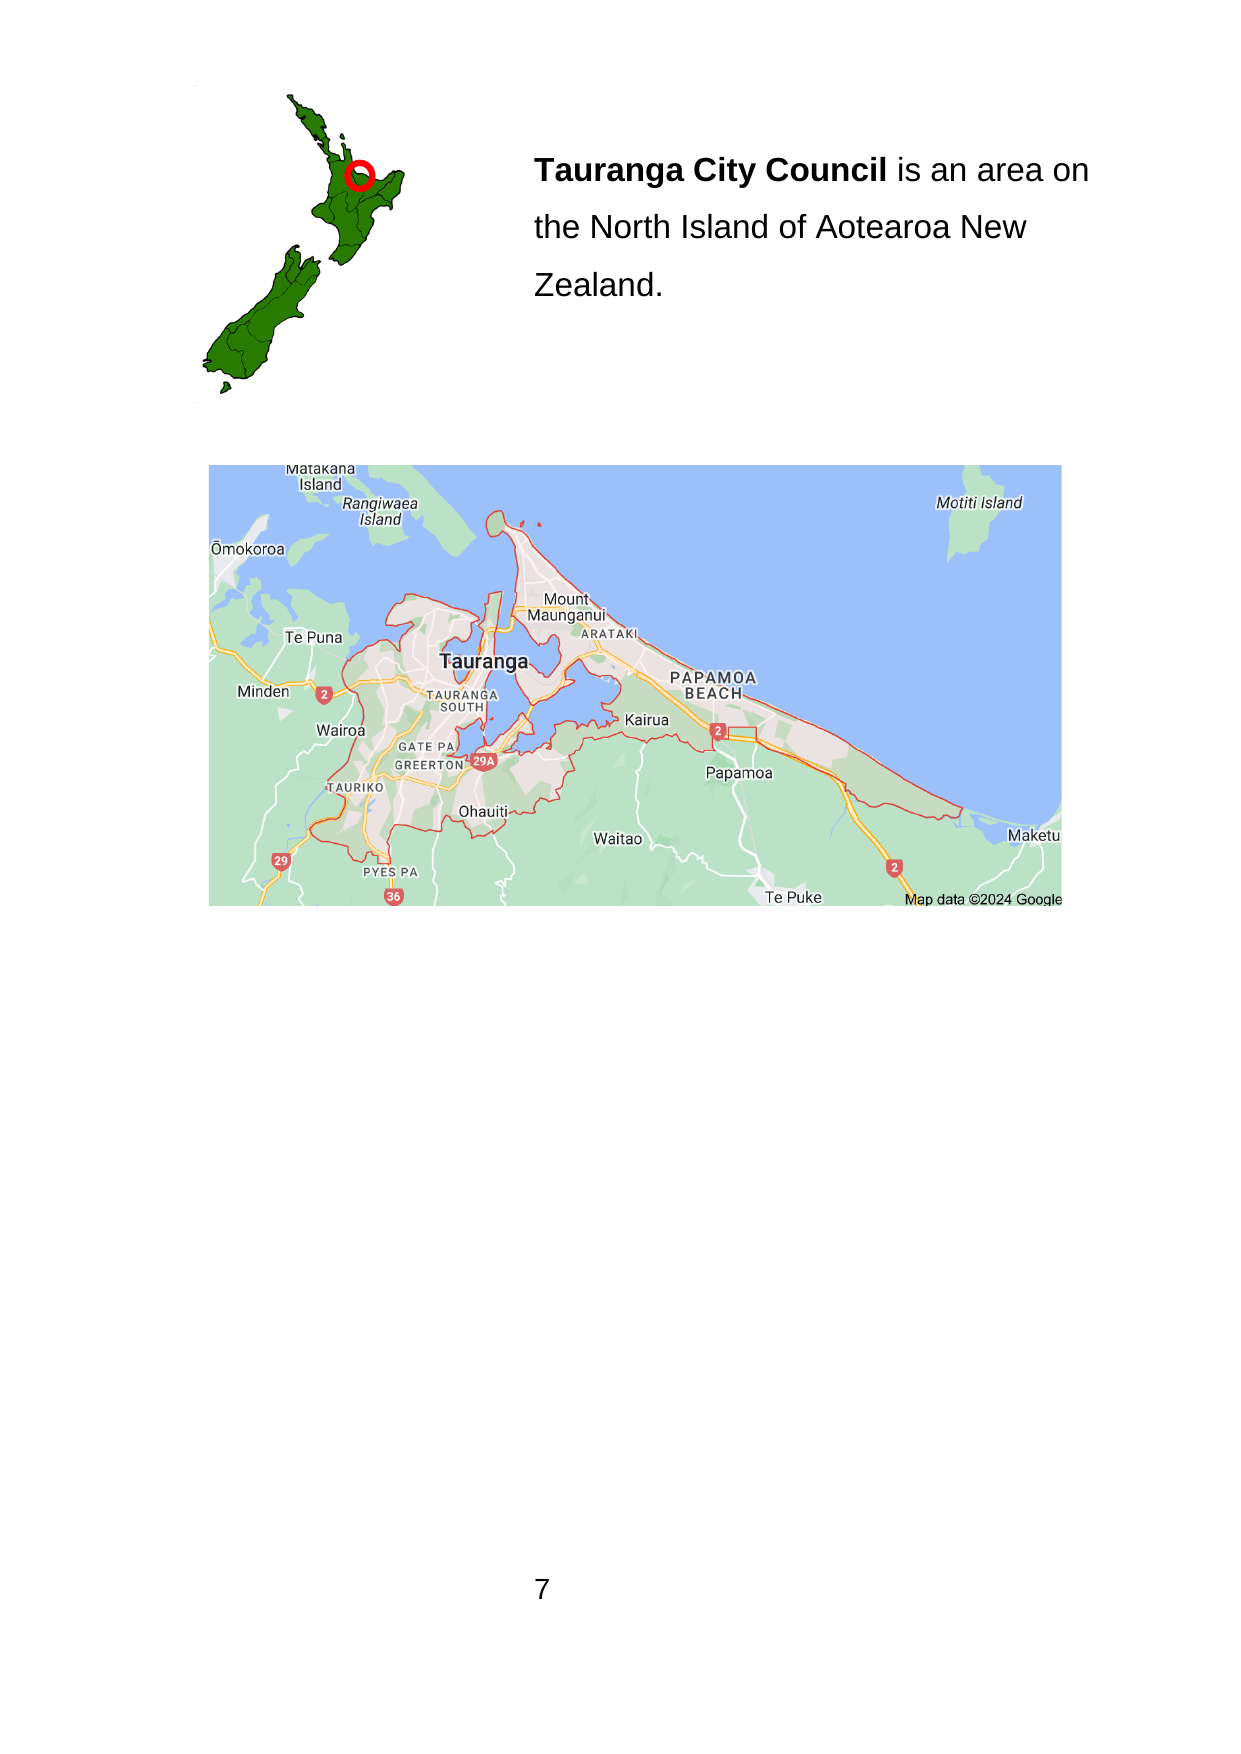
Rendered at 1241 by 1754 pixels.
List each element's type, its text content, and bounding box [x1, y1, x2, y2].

text Tauranga City Council is an area on the North Island of Aotearoa New Zealand. [534, 188, 1090, 304]
picture [194, 85, 411, 403]
picture [208, 465, 1061, 905]
